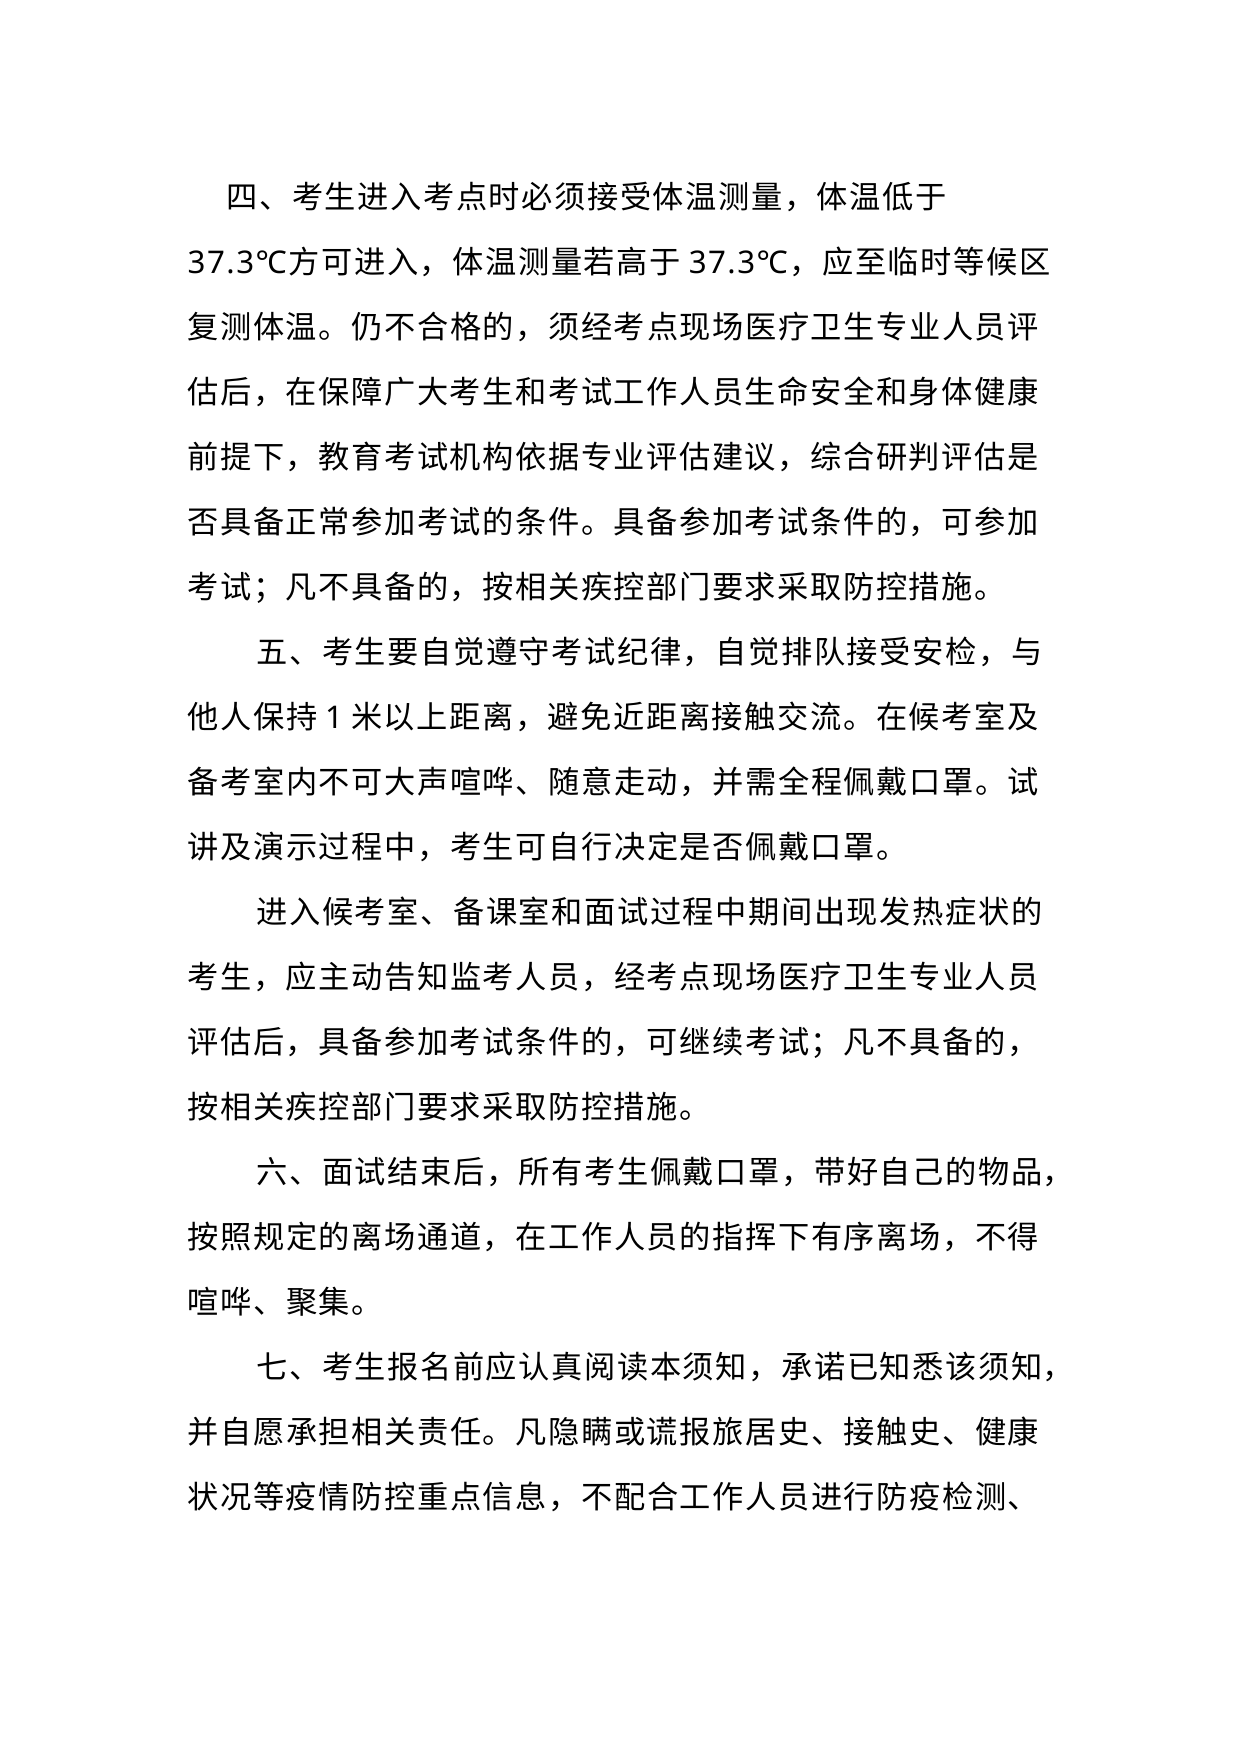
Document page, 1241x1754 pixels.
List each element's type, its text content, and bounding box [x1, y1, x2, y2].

text 进入候考室、备课室和面试过程中期间出现发热症状的考生，应主动告知监考人员，经考点现场医疗卫生专业人员评估后，具备参加考试条件的，可继续考试；凡不具备的，按相关疾控部门要求采取防控措施。 [187, 877, 1053, 1137]
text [187, 1332, 1053, 1527]
text 五、考生要自觉遵守考试纪律，自觉排队接受安检，与他人保持1米以上距离，避免近距离接触交流。在候考室及备考室内不可大声喧哗、随意走动，并需全程佩戴口罩。试讲及演示过程中，考生可自行决定是否佩戴口罩。 [187, 617, 1053, 877]
text 四、考生进入考点时必须接受体温测量，体温低于37.3℃方可进入，体温测量若高于37.3℃，应至临时等候区复测体温。仍不合格的，须经考点现场医疗卫生专业人员评估后，在保障广大考生和考试工作人员生命安全和身体健康前提下，教育考试机构依据专业评估建议，综合研判评估是否具备正常参加考试的条件。具备参加考试条件的，可参加考试；凡不具备的，按相关疾控部门要求采取防控措施。 [187, 162, 1053, 617]
text 六、面试结束后，所有考生佩戴口罩，带好自己的物品，按照规定的离场通道，在工作人员的指挥下有序离场，不得喧哗、聚集。 [187, 1137, 1053, 1332]
